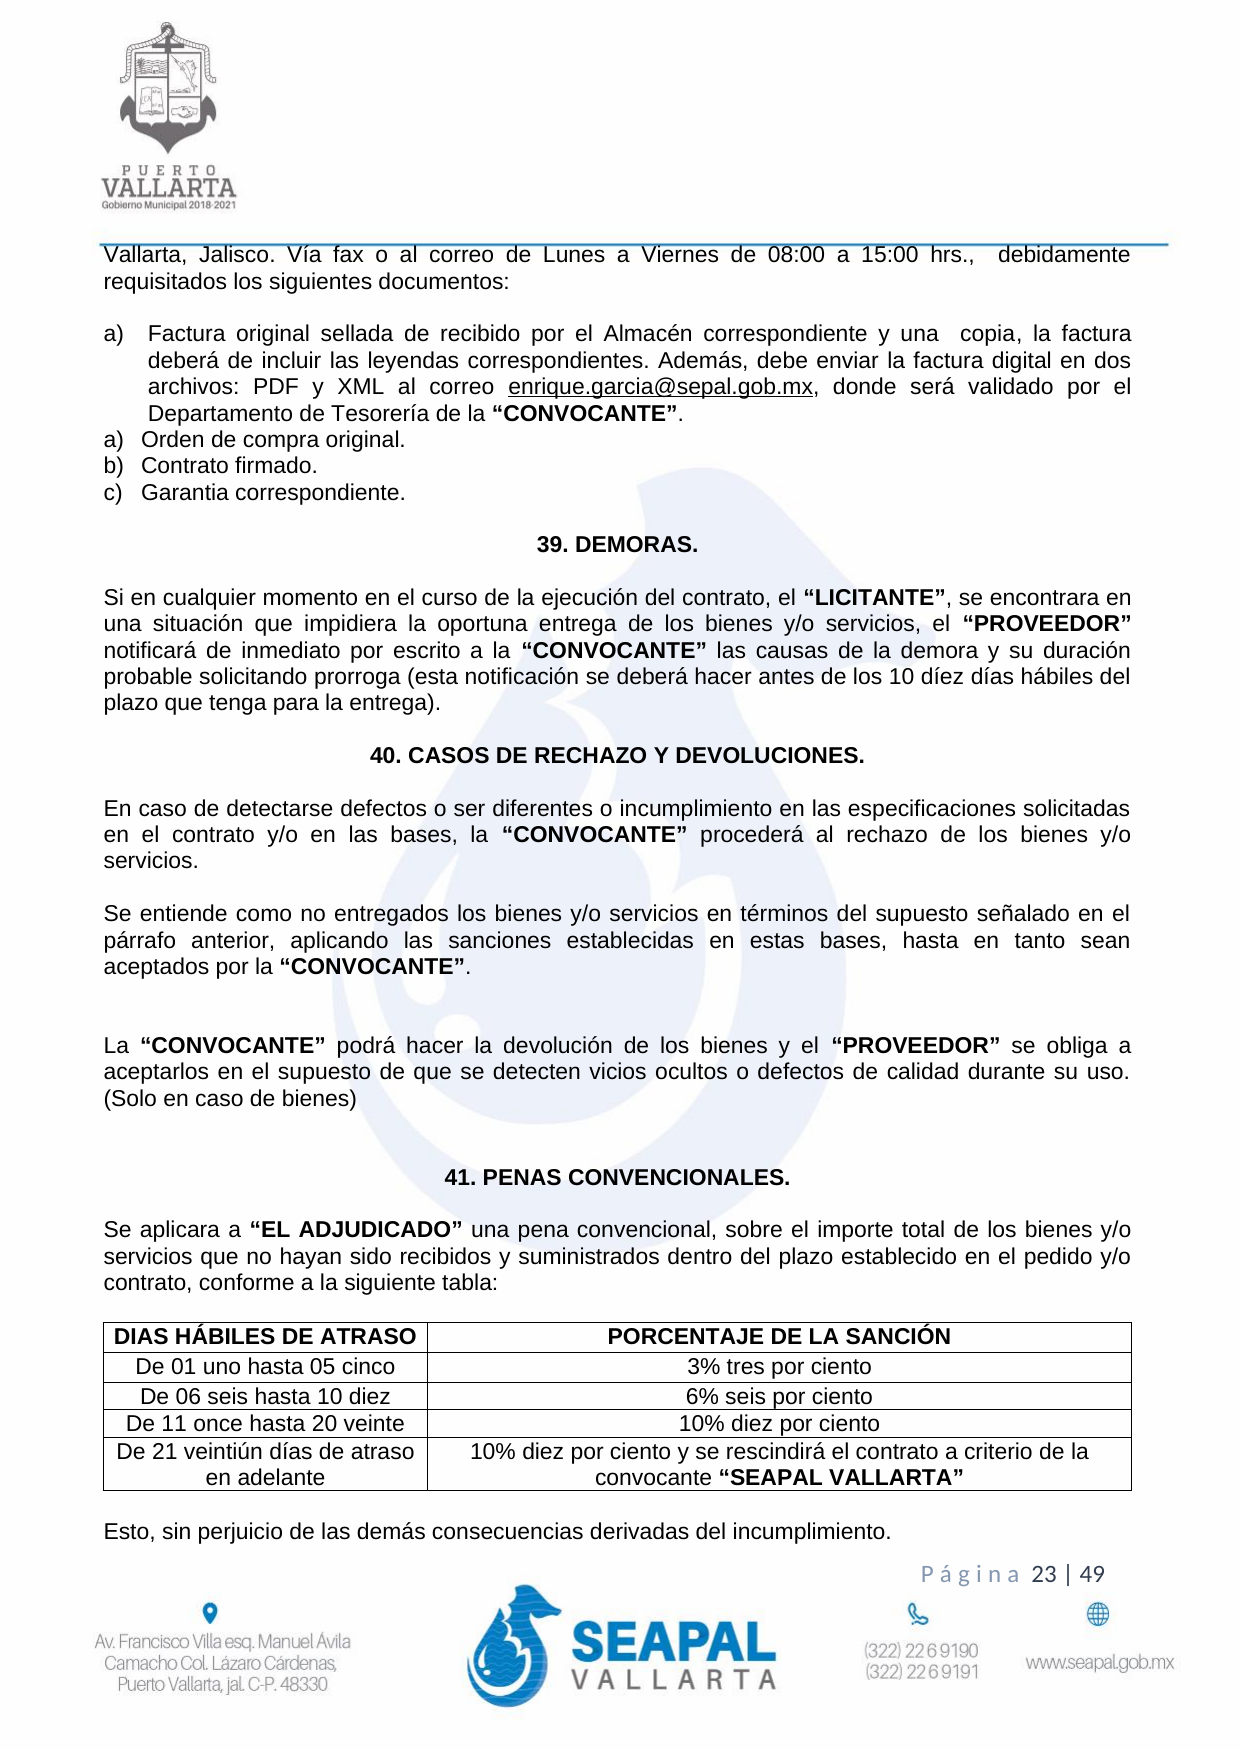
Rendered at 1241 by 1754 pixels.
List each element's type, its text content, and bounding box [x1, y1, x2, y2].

text 41. PENAS CONVENCIONALES. [103, 1164, 1132, 1190]
table_cell De 06 seis hasta 10 diez [104, 1383, 427, 1409]
text En caso de detectarse defectos o ser diferentes o incumplimiento en las especificaciones solicitadas en el contrato y/o en las bases, la “CONVOCANTE” procederá al rechazo de los bienes y/o servicios. [103, 795, 1132, 874]
text Esto, sin perjuicio de las demás consecuencias derivadas del incumplimiento. [103, 1518, 1132, 1544]
picture [0, 0, 1241, 1750]
table_cell De 01 uno hasta 05 cinco [104, 1353, 427, 1382]
table_cell 10% diez por ciento [428, 1410, 1131, 1437]
text Se aplicara a “EL ADJUDICADO” una pena convencional, sobre el importe total de los bienes y/o servicios que no hayan sido recibidos y suministrados dentro del plazo establecido en el pedido y/o contrato, conforme a la siguiente tabla: [103, 1216, 1132, 1296]
text Si en cualquier momento en el curso de la ejecución del contrato, el “LICITANTE”, se encontrara en una situación que impidiera la oportuna entrega de los bienes y/o servicios, el “PROVEEDOR” notificará de inmediato por escrito a la “CONVOCANTE” las causas de la demora y su duración probable solicitando prorroga (esta notificación se deberá hacer antes de los 10 díez días hábiles del plazo que tenga para la entrega). [103, 584, 1132, 716]
text Se entiende como no entregados los bienes y/o servicios en términos del supuesto señalado en el párrafo anterior, aplicando las sanciones establecidas en estas bases, hasta en tanto sean aceptados por la “CONVOCANTE”. [103, 900, 1132, 979]
list Garantia correspondiente. [103, 478, 1132, 505]
table_header DIAS HÁBILES DE ATRASO [104, 1323, 427, 1352]
table_cell 10% diez por ciento y se rescindirá el contrato a criterio de la convocante “SEAPAL VALLARTA” [428, 1438, 1131, 1490]
table_header PORCENTAJE DE LA SANCIÓN [428, 1323, 1131, 1352]
table_cell 6% seis por ciento [428, 1383, 1131, 1409]
text La “CONVOCANTE” podrá hacer la devolución de los bienes y el “PROVEEDOR” se obliga a aceptarlos en el supuesto de que se detecten vicios ocultos o defectos de calidad durante su uso. (Solo en caso de bienes) [103, 1032, 1132, 1111]
table_cell De 21 veintiún días de atraso en adelante [104, 1438, 427, 1490]
text 39. DEMORAS. [103, 531, 1132, 558]
table_cell De 11 once hasta 20 veinte [104, 1410, 427, 1437]
text 40. CASOS DE RECHAZO Y DEVOLUCIONES. [103, 742, 1132, 768]
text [103, 241, 1132, 294]
list Orden de compra original. [103, 426, 1132, 452]
table_cell 3% tres por ciento [428, 1353, 1131, 1382]
list Contrato firmado. [103, 452, 1132, 478]
list Factura original sellada de recibido por el Almacén correspondiente y una copia, la factura deberá de incluir las leyendas correspondientes. Además, debe enviar la factura digital en dos archivos: PDF y XML al correo enrique.garcia@sepal.gob.mx, donde será validado por el Departamento de Tesorería de la “CONVOCANTE”. [103, 320, 1132, 426]
